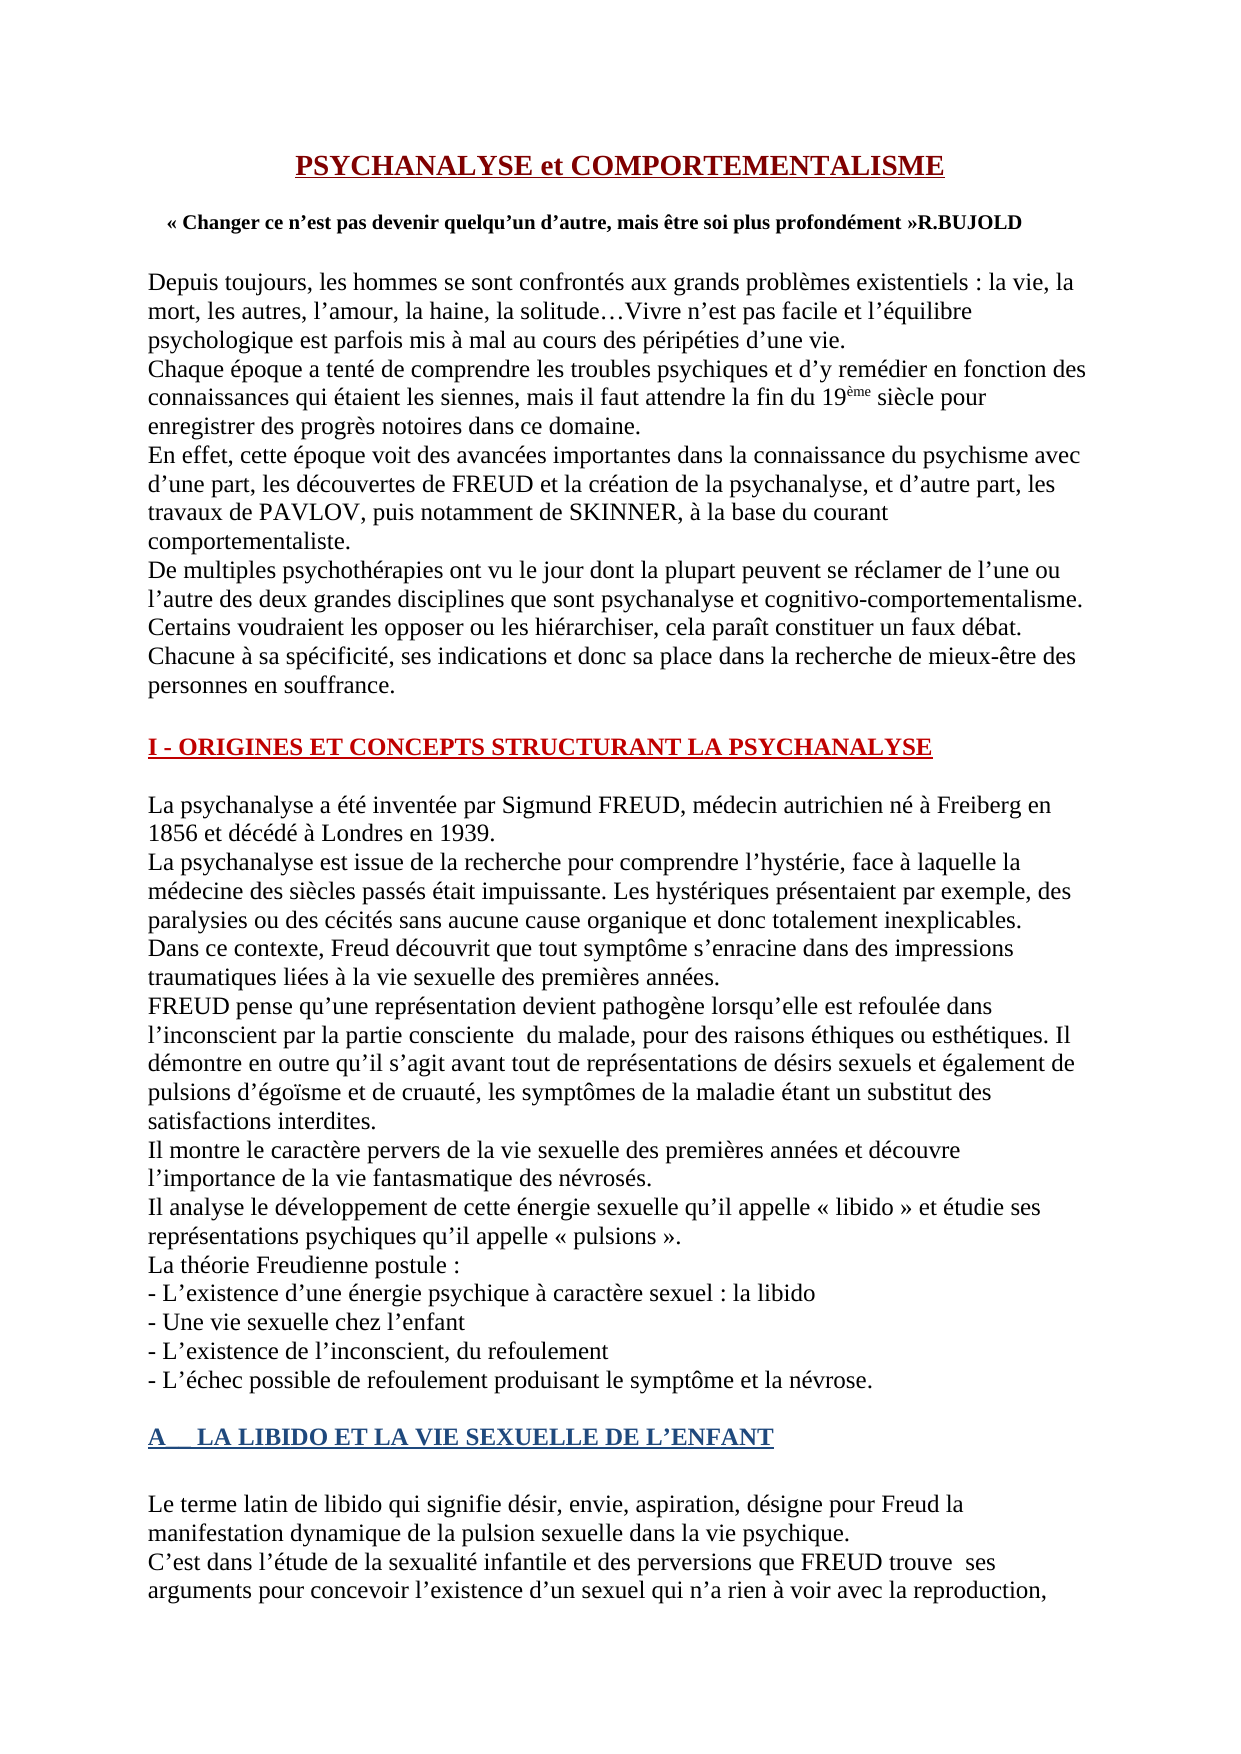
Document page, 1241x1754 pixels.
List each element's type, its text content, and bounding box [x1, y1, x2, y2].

text En effet, cette époque voit des avancées importantes dans la connaissance du psychisme avec d’une part, les découvertes de FREUD et la création de la psychanalyse, et d’autre part, les travaux de PAVLOV, puis notamment de SKINNER, à la base du courant comportementaliste. [148, 440, 1093, 555]
subtitle PSYCHANALYSE et COMPORTEMENTALISME [221, 148, 1093, 181]
text Dans ce contexte, Freud découvrit que tout symptôme s’enracine dans des impressions traumatiques liées à la vie sexuelle des premières années. [148, 933, 1093, 991]
text La psychanalyse est issue de la recherche pour comprendre l’hystérie, face à laquelle la médecine des siècles passés était impuissante. Les hystériques présentaient par exemple, des paralysies ou des cécités sans aucune cause organique et donc totalement inexplicables. [148, 847, 1093, 933]
text FREUD pense qu’une représentation devient pathogène lorsqu’elle est refoulée dans l’inconscient par la partie consciente du malade, pour des raisons éthiques ou esthétiques. Il démontre en outre qu’il s’agit avant tout de représentations de désirs sexuels et également de pulsions d’égoïsme et de cruauté, les symptômes de la maladie étant un substitut des satisfactions interdites. [148, 991, 1093, 1135]
text Le terme latin de libido qui signifie désir, envie, aspiration, désigne pour Freud la manifestation dynamique de la pulsion sexuelle dans la vie psychique. [148, 1489, 1093, 1547]
text Certains voudraient les opposer ou les hiérarchiser, cela paraît constituer un faux débat. Chacune à sa spécificité, ses indications et donc sa place dans la recherche de mieux-être des personnes en souffrance. [148, 612, 1093, 699]
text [148, 1547, 1093, 1604]
subtitle « Changer ce n’est pas devenir quelqu’un d’autre, mais être soi plus profondément »R.BUJOLD [148, 210, 1093, 234]
text La psychanalyse a été inventée par Sigmund FREUD, médecin autrichien né à Freiberg en 1856 et décédé à Londres en 1939. [148, 790, 1093, 847]
text La théorie Freudienne postule : [148, 1250, 1093, 1278]
subtitle I - ORIGINES ET CONCEPTS STRUCTURANT LA PSYCHANALYSE [148, 732, 1093, 761]
text Depuis toujours, les hommes se sont confrontés aux grands problèmes existentiels : la vie, la mort, les autres, l’amour, la haine, la solitude…Vivre n’est pas facile et l’équilibre psychologique est parfois mis à mal au cours des péripéties d’une vie. [148, 267, 1093, 354]
subtitle A__ LA LIBIDO ET LA VIE SEXUELLE DE L’ENFANT [148, 1422, 1093, 1451]
text - Une vie sexuelle chez l’enfant [148, 1307, 1093, 1336]
text De multiples psychothérapies ont vu le jour dont la plupart peuvent se réclamer de l’une ou l’autre des deux grandes disciplines que sont psychanalyse et cognitivo-comportementalisme. [148, 555, 1093, 612]
text Il analyse le développement de cette énergie sexuelle qu’il appelle « libido » et étudie ses représentations psychiques qu’il appelle « pulsions ». [148, 1192, 1093, 1250]
text Il montre le caractère pervers de la vie sexuelle des premières années et découvre l’importance de la vie fantasmatique des névrosés. [148, 1135, 1093, 1192]
text - L’échec possible de refoulement produisant le symptôme et la névrose. [148, 1365, 1093, 1393]
text Chaque époque a tenté de comprendre les troubles psychiques et d’y remédier en fonction des connaissances qui étaient les siennes, mais il faut attendre la fin du 19ème siècle pour enregistrer des progrès notoires dans ce domaine. [148, 354, 1093, 440]
text - L’existence d’une énergie psychique à caractère sexuel : la libido [148, 1278, 1093, 1307]
text - L’existence de l’inconscient, du refoulement [148, 1336, 1093, 1365]
